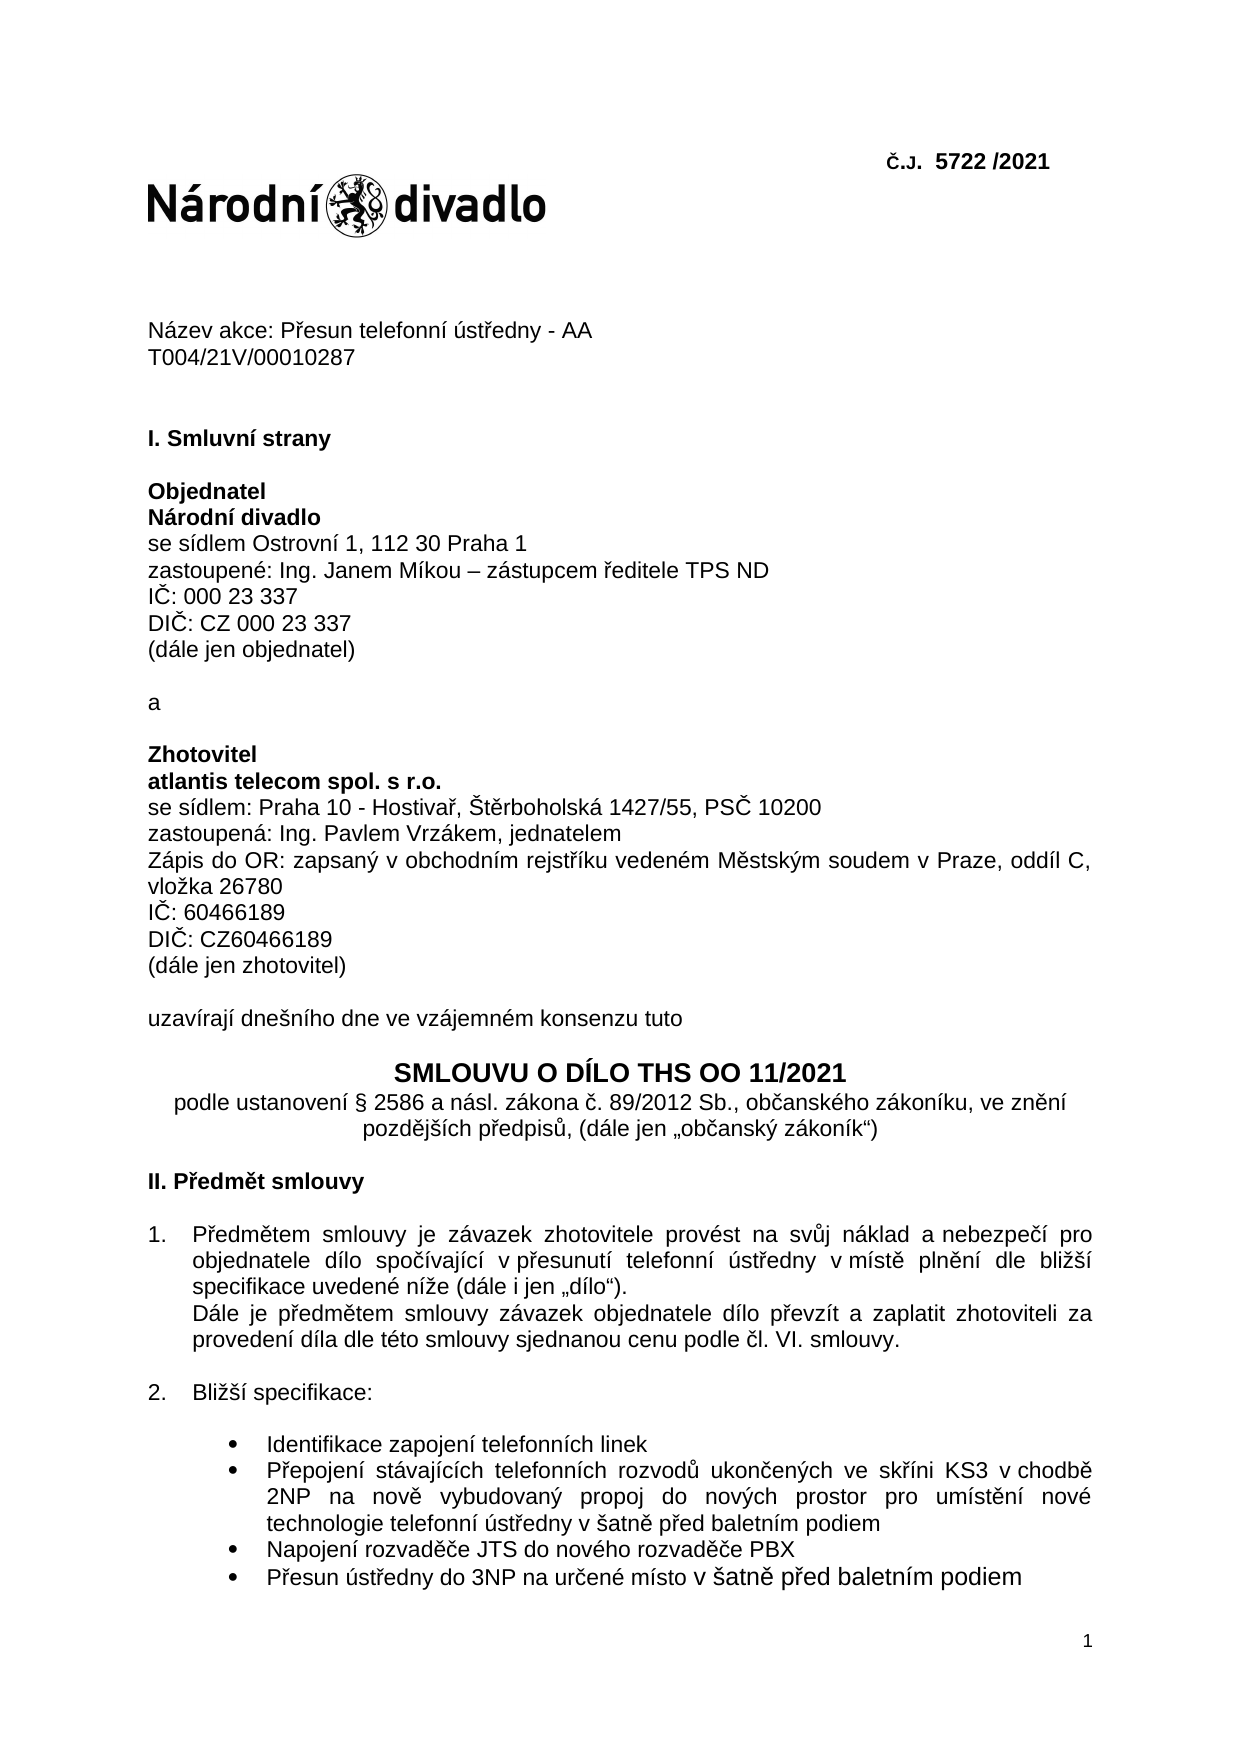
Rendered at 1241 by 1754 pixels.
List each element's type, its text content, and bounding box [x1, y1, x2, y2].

text Národní divadlo [148, 504, 1092, 530]
text podle ustanovení § násl. zákona č. 89/2012 Sb., občanského zákoníku, ve znění pozdějších předpisů, (dále jen „občanský zákoník“) [148, 1089, 1092, 1141]
text Název akce: Přesun telefonní ústředny - AA [148, 317, 1092, 343]
text I. Smluvní strany [148, 425, 1092, 451]
list Předmětem smlouvy je závazek zhotovitele provést na svůj náklad a nebezpečí pro objednatele dílo spočívající v přesunutí telefonní ústředny v místě plnění dle bližší specifikace uvedené níže (dále i jen „dílo“). [148, 1221, 1092, 1299]
list Bližší specifikace: [148, 1379, 1092, 1405]
list Přesun ústředny do 3NP na určené místo v šatně před baletním podiem [229, 1562, 1092, 1591]
text DIČ: CZ 000 23 337 [148, 609, 1092, 636]
text (dále jen objednatel) [148, 636, 1092, 662]
list Napojení rozvaděče JTS do nového rozvaděče PBX [229, 1536, 1092, 1562]
text se sídlem: Praha 10 - Hostivař, Štěrboholská 1427/55, PSČ 10200 [148, 794, 1092, 820]
text IČ: 60466189 [148, 899, 1092, 926]
title č.j. 5722 /2021 [886, 148, 1092, 174]
text Zápis do OR: zapsaný v obchodním rejstříku vedeném Městským soudem v Praze, oddíl C, vložka 26780 [148, 847, 1092, 899]
text T004/21V/00010287 [148, 343, 1092, 370]
text DIČ: CZ60466189 [148, 926, 1092, 952]
text atlantis telecom spol. s r.o. [148, 768, 1092, 794]
list Identifikace zapojení telefonních linek [229, 1431, 1092, 1457]
list Přepojení stávajících telefonních rozvodů ukončených ve skříni KS3 v chodbě 2NP na nově vybudovaný propoj do nových prostor pro umístění nové technologie telefonní ústředny v šatně před baletním podiem [229, 1457, 1092, 1536]
text Dále je předmětem smlouvy závazek objednatele dílo převzít a zaplatit zhotoviteli za provedení díla dle této smlouvy sjednanou cenu podle čl. VI. smlouvy. [192, 1299, 1092, 1352]
text (dále jen zhotovitel) [148, 952, 1092, 978]
text IČ: 000 23 337 [148, 583, 1092, 609]
text se sídlem Ostrovní 1, 112 30 Praha 1 [148, 530, 1092, 557]
text II. Předmět smlouvy [148, 1168, 1092, 1194]
text zastoupené: Ing. Janem Míkou – zástupcem ředitele TPS ND [148, 557, 1092, 583]
title SMLOUVU O DÍLO THS OO 11/2021 [148, 1057, 1092, 1089]
picture [147, 174, 547, 239]
text a [148, 688, 1092, 715]
text Objednatel [148, 478, 1092, 504]
text zastoupená: Ing. Pavlem Vrzákem, jednatelem [148, 820, 1092, 847]
text uzavírají dnešního dne ve vzájemném konsenzu tuto [148, 1005, 1092, 1031]
text Zhotovitel [148, 741, 1092, 768]
